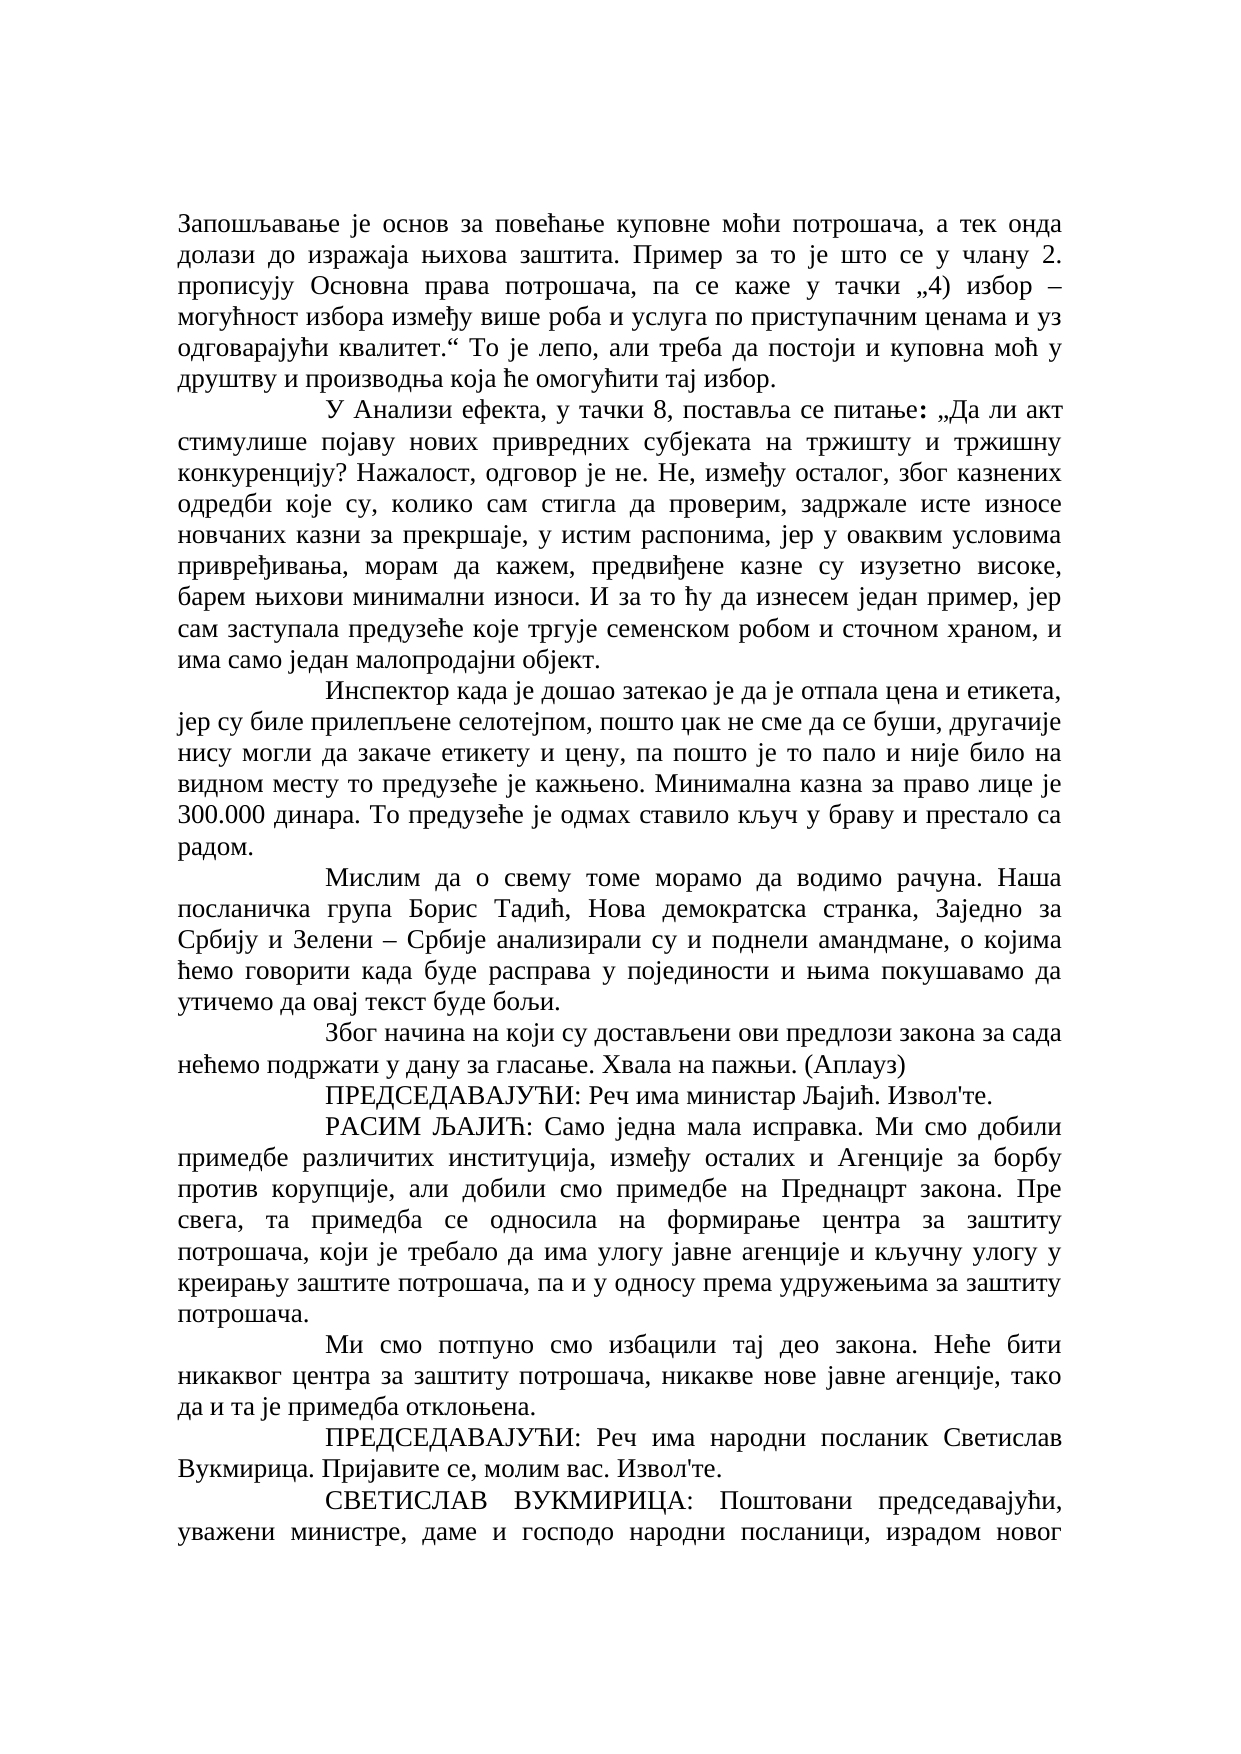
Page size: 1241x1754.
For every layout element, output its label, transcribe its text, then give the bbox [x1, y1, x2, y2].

text Инспектор када је дошао затекао је да је отпала цена и етикета, јер су биле прилепљене селотејпом, пошто џак не сме да се буши, другачије нису могли да закаче етикету и цену, па пошто је то пало и није било на видном месту то предузеће је кажњено. Минимална казна за право лице је 300.000 динара. То предузеће је одмах ставило кључ у браву и престало са радом. [177, 674, 1063, 861]
text РАСИМ ЉАЈИЋ: Само једна мала исправка. Ми смо добили примедбе различитих институција, између осталих и Агенције за борбу против корупције, али добили смо примедбе на Преднацрт закона. Пре свега, та примедба се односила на формирање центра за заштиту потрошача, који је требало да има улогу јавне агенције и кључну улогу у креирању заштите потрошача, па и у односу према удружењима за заштиту потрошача. [177, 1110, 1063, 1328]
text ПРЕДСЕДАВАЈУЋИ: Реч има министар Љајић. Извол'те. [177, 1079, 1063, 1110]
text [177, 207, 1063, 394]
text Мислим да о свему томе морамо да водимо рачуна. Наша посланичка група Борис Тадић, Нова демократска странка, Заједно за Србију и Зелени – Србије анализирали су и поднели амандмане, о којима ћемо говорити када буде расправа у појединости и њима покушавамо да утичемо да овај текст буде бољи. [177, 861, 1063, 1017]
text У Анализи ефекта, у тачки 8, поставља се питање: „Да ли акт стимулише појаву нових привредних субјеката на тржишту и тржишну конкуренцију? Нажалост, одговор је не. Не, између осталог, због казнених одредби које су, колико сам стигла да проверим, задржале исте износе новчаних казни за прекршаје, у истим распонима, јер у оваквим условима привређивања, морам да кажем, предвиђене казне су изузетно високе, барем њихови минимални износи. И за то ћу да изнесем један пример, јер сам заступала предузеће које тргује семенском робом и сточном храном, и има само један малопродајни објект. [177, 394, 1063, 674]
text Због начина на који су достављени ови предлози закона за сада нећемо подржати у дану за гласање. Хвала на пажњи. (Аплауз) [177, 1017, 1063, 1079]
text Ми смо потпуно смо избацили тај део закона. Неће бити никаквог центра за заштиту потрошача, никакве нове јавне агенције, тако да и та је примедба отклоњена. [177, 1328, 1063, 1421]
text ПРЕДСЕДАВАЈУЋИ: Реч има народни посланик Светислав Вукмирица. Пријавите се, молим вас. Извол'те. [177, 1421, 1063, 1484]
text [177, 1484, 1063, 1546]
